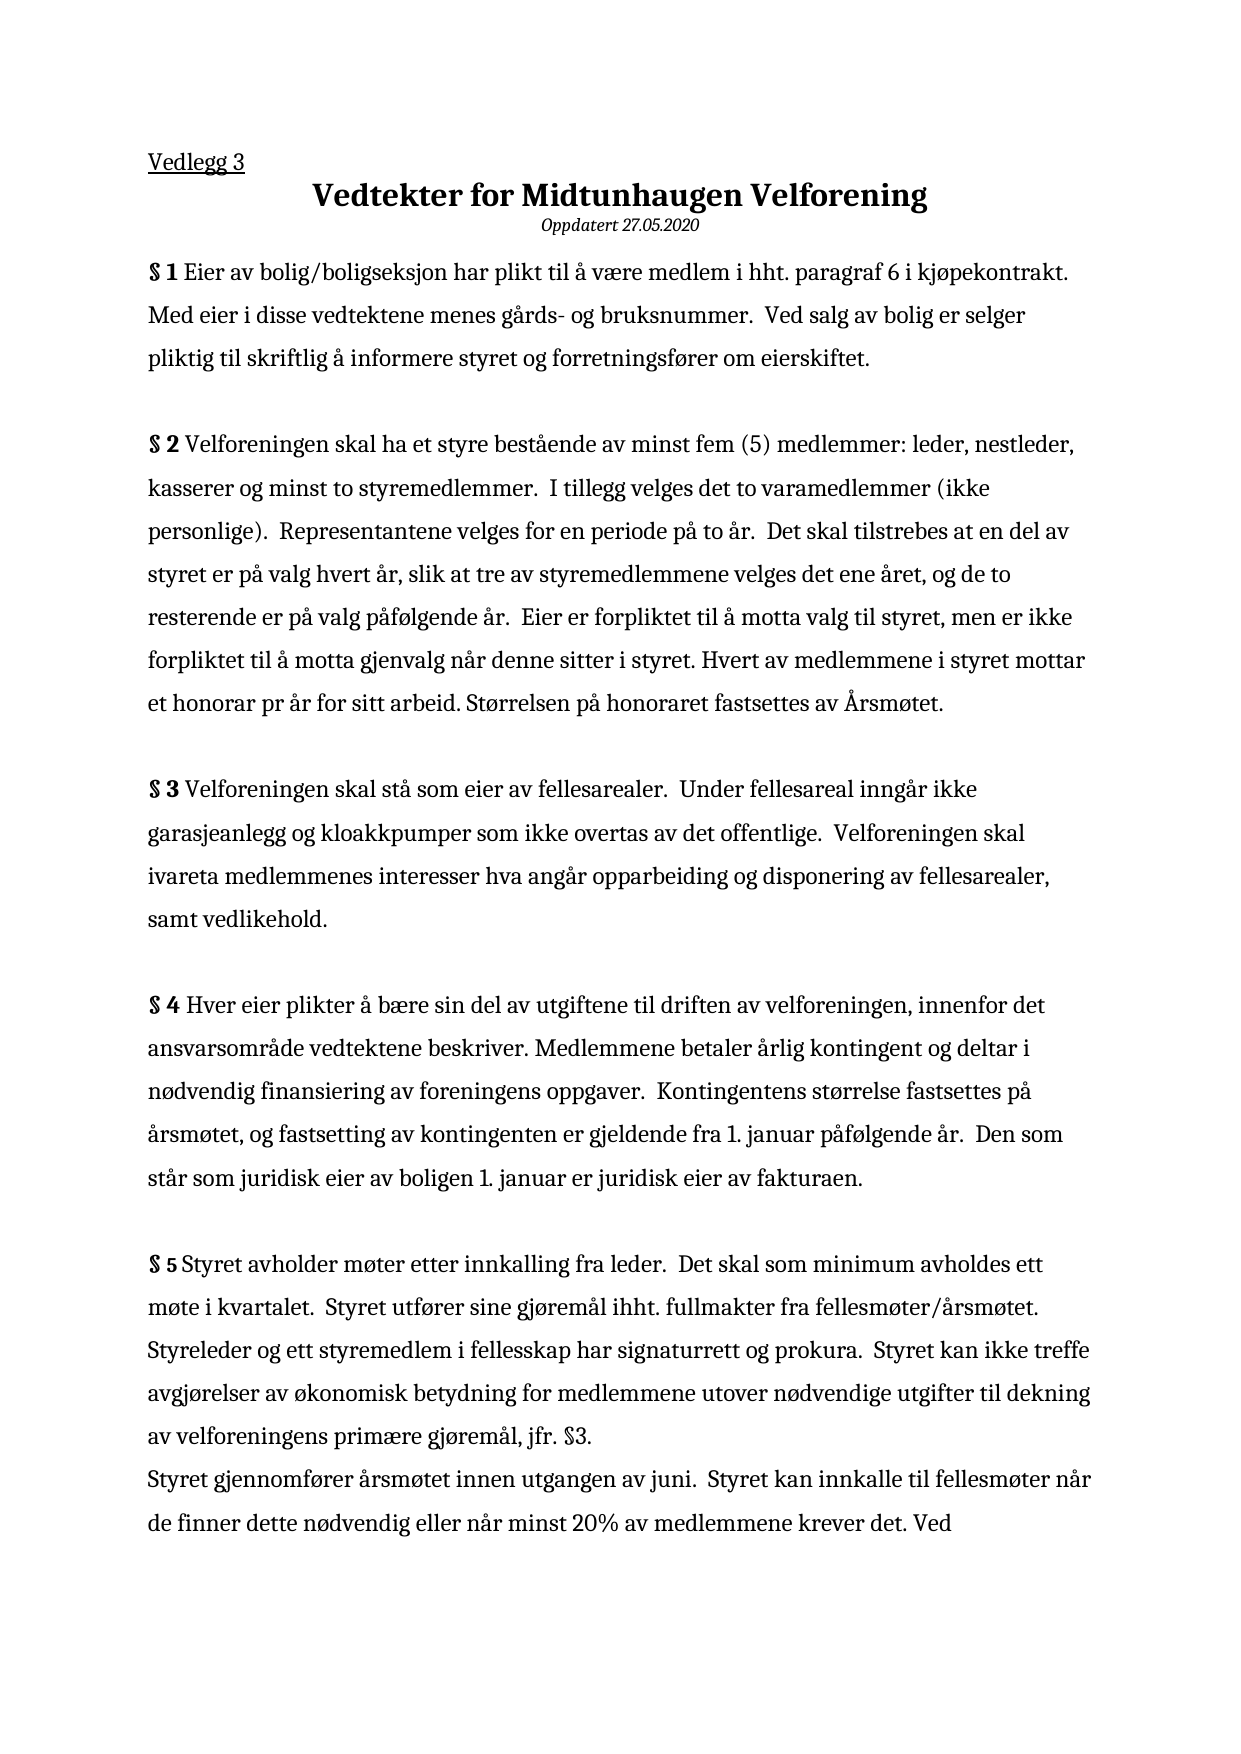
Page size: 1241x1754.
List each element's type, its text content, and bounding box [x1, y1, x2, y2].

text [148, 1465, 1093, 1537]
text Vedtekter for Midtunhaugen Velforening [148, 176, 1093, 215]
text Vedlegg 3 [148, 148, 1093, 176]
text § 1 Eier av bolig/boligseksjon har plikt til å være medlem i hht. paragraf 6 i kjøpekontrakt. Med eier i disse vedtektene menes gårds- og bruksnummer. Ved salg av bolig er selger pliktig til skriftlig å informere styret og forretningsfører om eierskiftet. [148, 258, 1093, 373]
text § 3 Velforeningen skal stå som eier av fellesarealer. Under fellesareal inngår ikke garasjeanlegg og kloakkpumper som ikke overtas av det offentlige. Velforeningen skal ivareta medlemmenes interesser hva angår opparbeiding og disponering av fellesarealer, samt vedlikehold. [148, 775, 1093, 933]
text § 5 Styret avholder møter etter innkalling fra leder. Det skal som minimum avholdes ett møte i kvartalet. Styret utfører sine gjøremål ihht. fullmakter fra fellesmøter/årsmøtet. Styreleder og ett styremedlem i fellesskap har signaturrett og prokura. Styret kan ikke treffe avgjørelser av økonomisk betydning for medlemmene utover nødvendige utgifter til dekning av velforeningens primære gjøremål, jfr. §3. [148, 1250, 1093, 1451]
text § 2 Velforeningen skal ha et styre bestående av minst fem (5) medlemmer: leder, nestleder, kasserer og minst to styremedlemmer. I tillegg velges det to varamedlemmer (ikke personlige). Representantene velges for en periode på to år. Det skal tilstrebes at en del av styret er på valg hvert år, slik at tre av styremedlemmene velges det ene året, og de to resterende er på valg påfølgende år. Eier er forpliktet til å motta valg til styret, men er ikke forpliktet til å motta gjenvalg når denne sitter i styret. Hvert av medlemmene i styret mottar et honorar pr år for sitt arbeid. Størrelsen på honoraret fastsettes av Årsmøtet. [148, 430, 1093, 718]
text § 4 Hver eier plikter å bære sin del av utgiftene til driften av velforeningen, innenfor det ansvarsområde vedtektene beskriver. Medlemmene betaler årlig kontingent og deltar i nødvendig finansiering av foreningens oppgaver. Kontingentens størrelse fastsettes på årsmøtet, og fastsetting av kontingenten er gjeldende fra 1. januar påfølgende år. Den som står som juridisk eier av boligen 1. januar er juridisk eier av fakturaen. [148, 991, 1093, 1192]
text Oppdatert 27.05.2020 [148, 215, 1093, 236]
